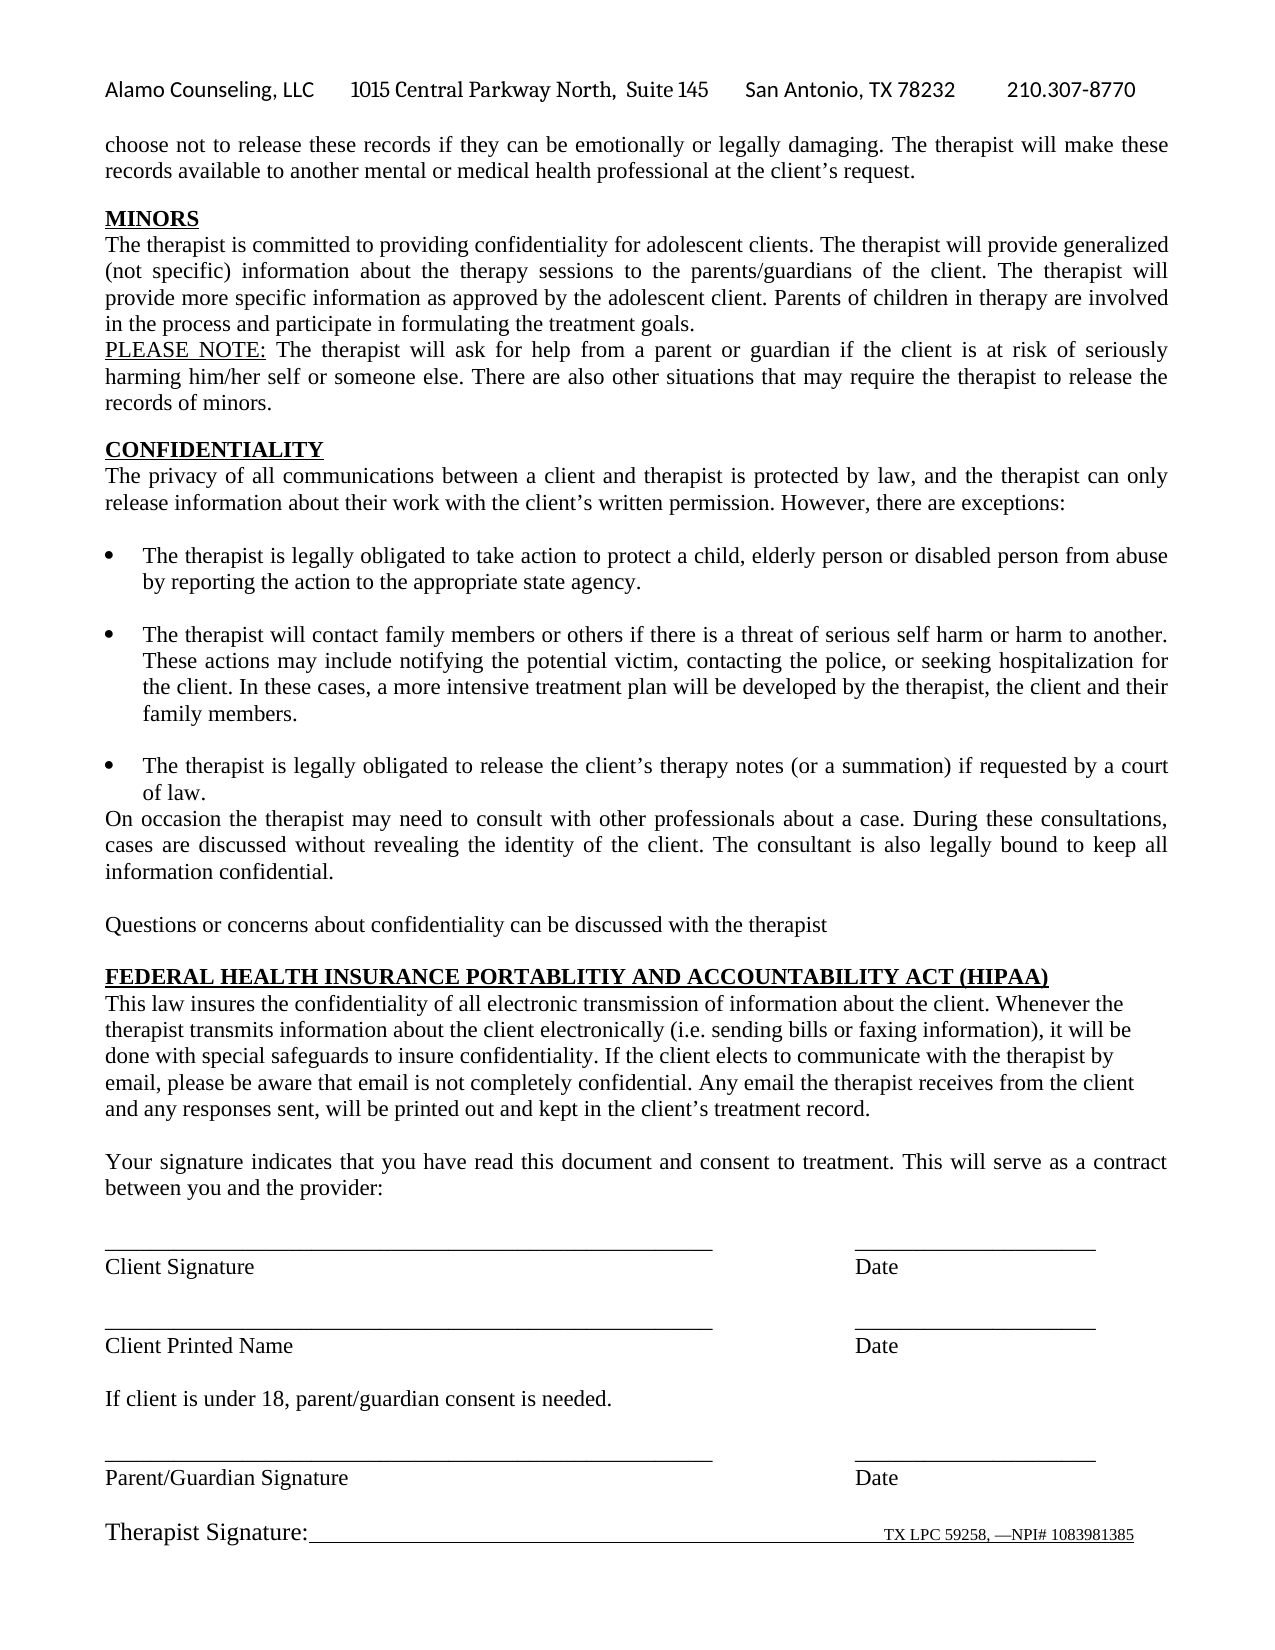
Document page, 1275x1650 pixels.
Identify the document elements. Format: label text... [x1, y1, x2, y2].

list The therapist is legally obligated to release the client’s therapy notes (or a summation) if requested by a court of law. [105, 752, 1170, 805]
list The therapist will contact family members or others if there is a threat of serious self harm or harm to another. These actions may include notifying the potential victim, contacting the police, or seeking hospitalization for the client. In these cases, a more intensive treatment plan will be developed by the therapist, the client and their family members. [105, 621, 1170, 726]
subtitle MINORS [105, 204, 1170, 231]
text Questions or concerns about confidentiality can be discussed with the therapist [105, 911, 1170, 937]
subtitle CONFIDENTIALITY [105, 436, 1170, 463]
list The therapist is legally obligated to take action to protect a child, elderly person or disabled person from abuse by reporting the action to the appropriate state agency. [105, 542, 1170, 594]
text Parent/Guardian Signature Date [105, 1464, 1170, 1490]
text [105, 1438, 1170, 1464]
text _____________________________________________________ _____________________ [105, 1306, 1170, 1332]
text Client Signature Date [105, 1253, 1170, 1279]
text Client Printed Name Date [105, 1332, 1170, 1359]
text If client is under 18, parent/guardian consent is needed. [105, 1385, 1170, 1411]
text On occasion the therapist may need to consult with other professionals about a case. During these consultations, cases are discussed without revealing the identity of the client. The consultant is also legally bound to keep all information confidential. [105, 805, 1170, 884]
text FEDERAL HEALTH INSURANCE PORTABLITIY AND ACCOUNTABILITY ACT (HIPAA) [105, 963, 1170, 990]
text Your signature indicates that you have read this document and consent to treatment. This will serve as a contract between you and the provider: [105, 1148, 1170, 1201]
text _____________________________________________________ _____________________ [105, 1227, 1170, 1253]
text This law insures the confidentiality of all electronic transmission of information about the client. Whenever the therapist transmits information about the client electronically (i.e. sending bills or faxing information), it will be done with special safeguards to insure confidentiality. If the client elects to communicate with the therapist by email, please be aware that email is not completely confidential. Any email the therapist receives from the client and any responses sent, will be printed out and kept in the client’s treatment record. [105, 990, 1170, 1121]
text The therapist is committed to providing confidentiality for adolescent clients. The therapist will provide generalized (not specific) information about the therapy sessions to the parents/guardians of the client. The therapist will provide more specific information as approved by the adolescent client. Parents of children in therapy are involved in the process and participate in formulating the treatment goals. [105, 231, 1170, 336]
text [105, 131, 1170, 184]
text The privacy of all communications between a client and therapist is protected by law, and the therapist can only release information about their work with the client’s written permission. However, there are exceptions: [105, 463, 1170, 515]
text PLEASE NOTE: The therapist will ask for help from a parent or guardian if the client is at risk of seriously harming him/her self or someone else. There are also other situations that may require the therapist to release the records of minors. [105, 336, 1170, 415]
